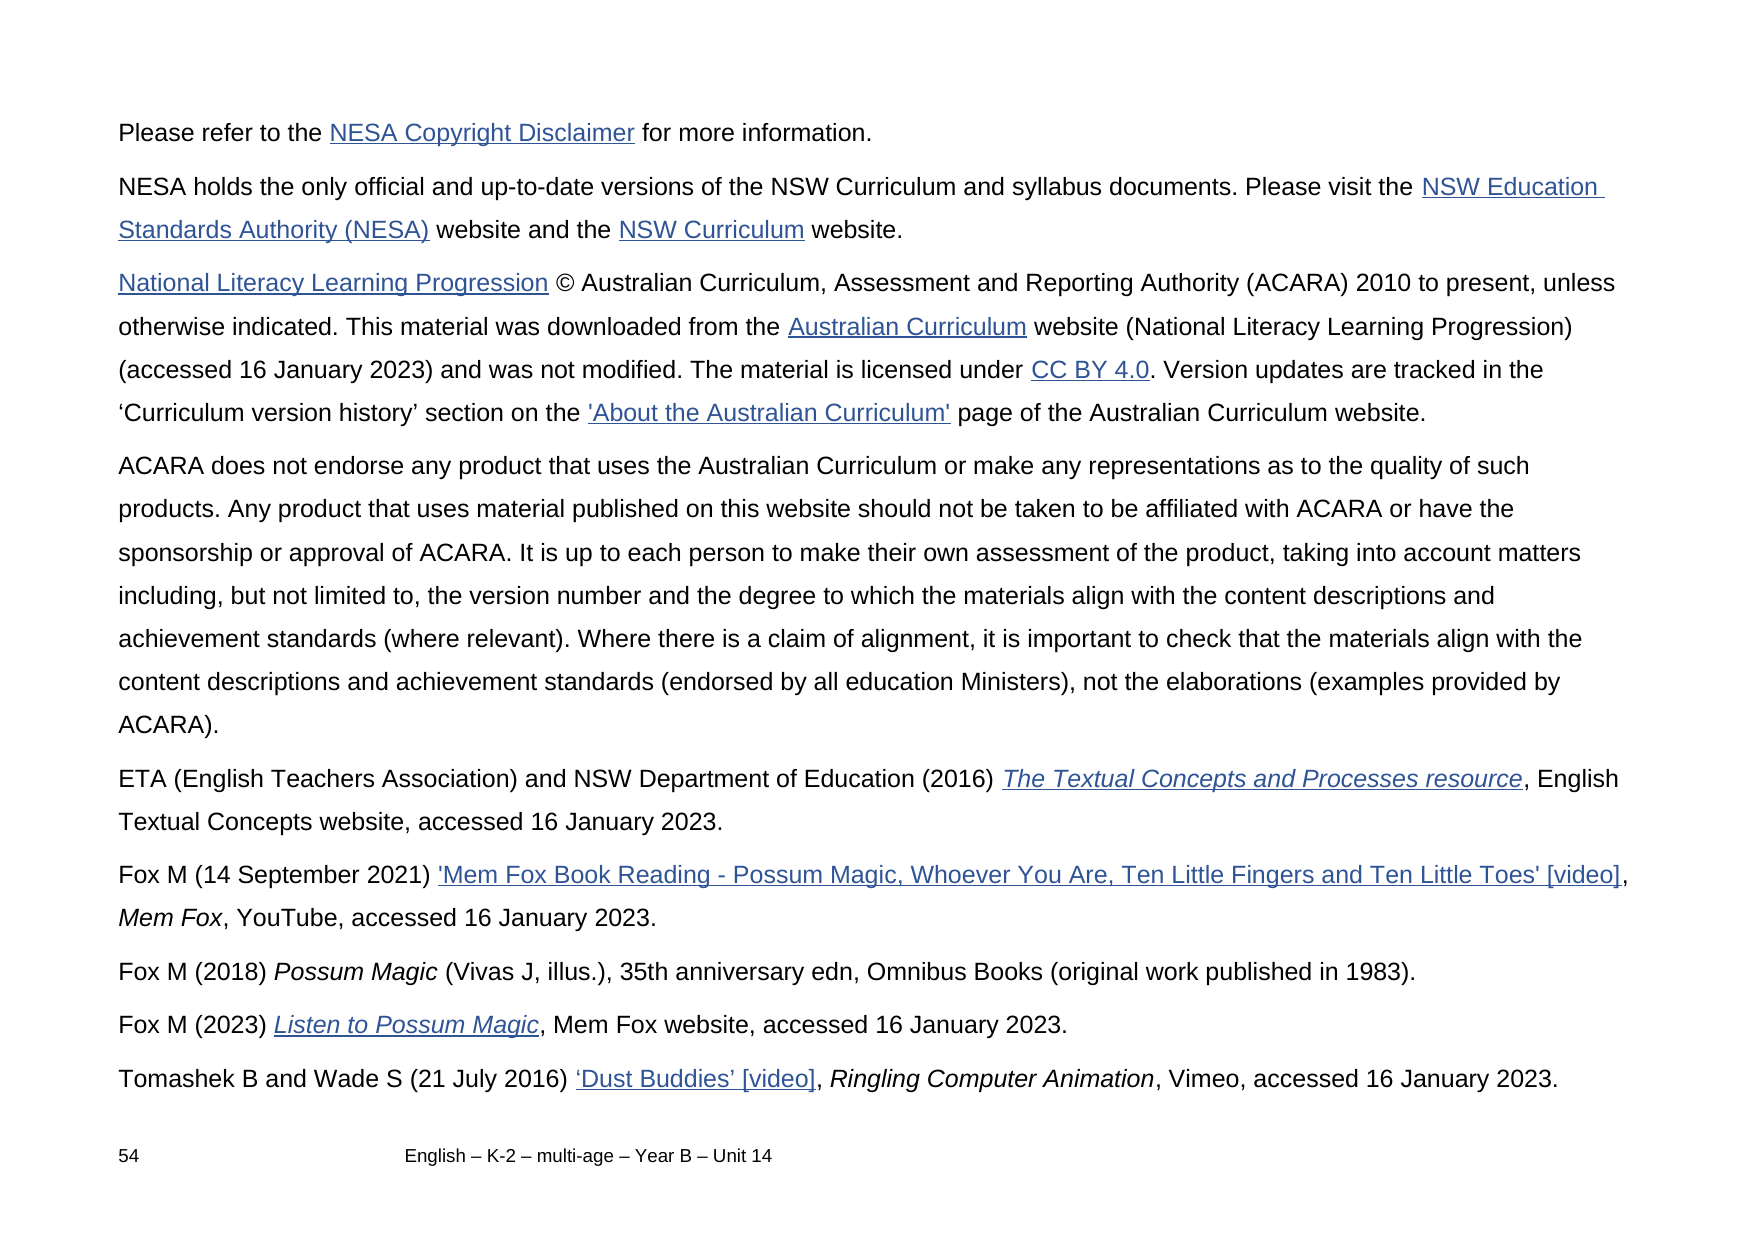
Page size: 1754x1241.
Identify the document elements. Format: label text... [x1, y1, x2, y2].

text NESA holds the only official and up-to-date versions of the NSW Curriculum and syllabus documents. Please visit the NSW Education Standards Authority (NESA) website and the NSW Curriculum website. [118, 172, 1636, 243]
text ACARA does not endorse any product that uses the Australian Curriculum or make any representations as to the quality of such products. Any product that uses material published on this website should not be taken to be affiliated with ACARA or have the sponsorship or approval of ACARA. It is up to each person to make their own assessment of the product, taking into account matters including, but not limited to, the version number and the degree to which the materials align with the content descriptions and achievement standards (where relevant). Where there is a claim of alignment, it is important to check that the materials align with the content descriptions and achievement standards (endorsed by all education Ministers), not the elaborations (examples provided by ACARA). [118, 451, 1636, 739]
list Fox M (2023) Listen to Possum Magic, Mem Fox website, accessed 16 January 2023. [118, 1010, 1636, 1039]
text ETA (English Teachers Association) and NSW Department of Education (2016) The Textual Concepts and Processes resource, English Textual Concepts website, accessed 16 January 2023. [118, 763, 1636, 835]
list Fox M (2018) Possum Magic (Vivas J, illus.), 35th anniversary edn, Omnibus Books (original work published in 1983). [118, 957, 1636, 986]
text National Literacy Learning Progression © Australian Curriculum, Assessment and Reporting Authority (ACARA) 2010 to present, unless otherwise indicated. This material was downloaded from the Australian Curriculum website (National Literacy Learning Progression) (accessed 16 January 2023) and was not modified. The material is licensed under CC BY 4.0. Version updates are tracked in the ‘Curriculum version history’ section on the 'About the Australian Curriculum' page of the Australian Curriculum website. [118, 268, 1636, 426]
text Please refer to the NESA Copyright Disclaimer for more information. [118, 118, 1636, 147]
list Tomashek B and Wade S (21 July 2016) ‘Dust Buddies’ [video], Ringling Computer Animation, Vimeo, accessed 16 January 2023. [118, 1064, 1636, 1093]
list Fox M (14 September 2021) 'Mem Fox Book Reading - Possum Magic, Whoever You Are, Ten Little Fingers and Ten Little Toes' [video], Mem Fox, YouTube, accessed 16 January 2023. [118, 860, 1636, 932]
